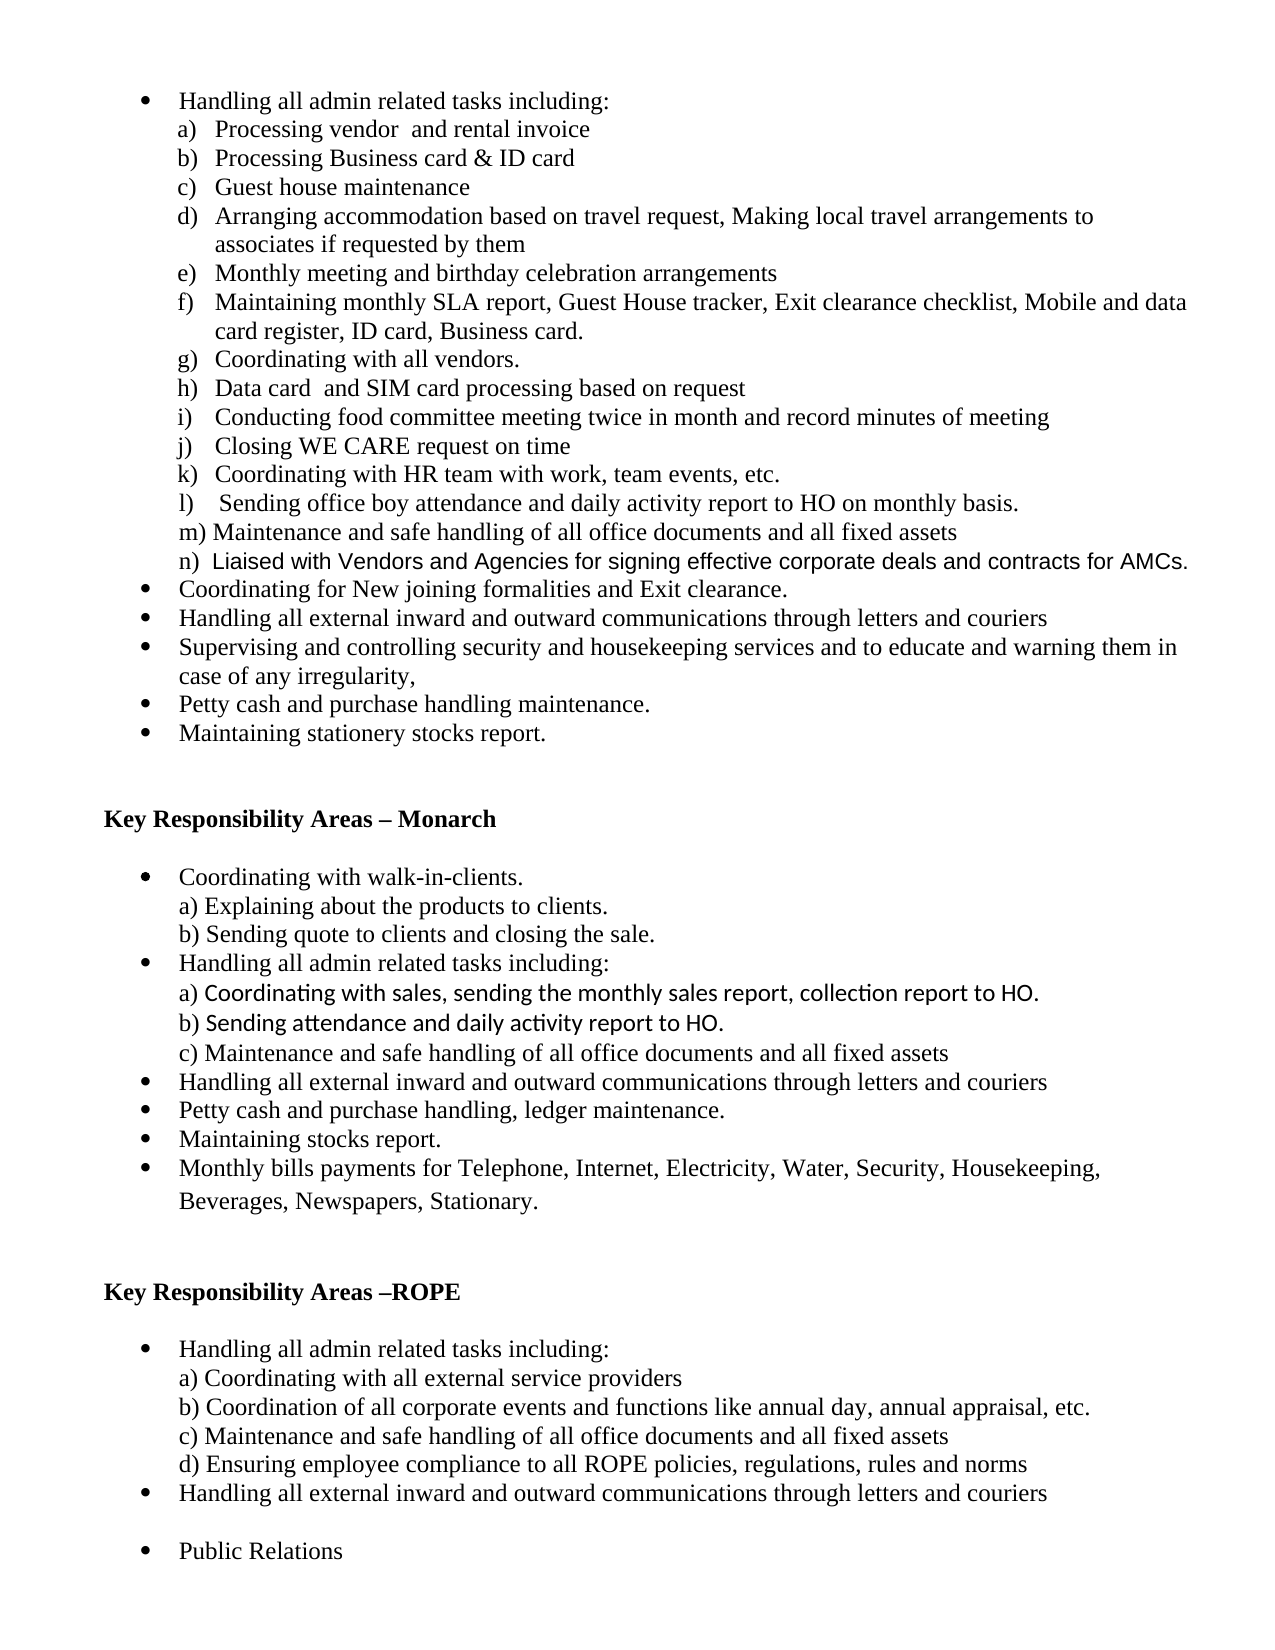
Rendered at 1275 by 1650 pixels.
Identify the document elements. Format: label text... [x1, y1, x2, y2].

list Guest house maintenance [177, 172, 1191, 201]
list Handling all external inward and outward communications through letters and couriers [141, 1478, 1191, 1507]
list Maintaining stationery stocks report. [141, 718, 1191, 747]
text l) Sending office boy attendance and daily activity report to HO on monthly basis. [178, 488, 1191, 517]
list Arranging accommodation based on travel request, Making local travel arrangements to associates if requested by them [177, 201, 1191, 258]
text Key Responsibility Areas – Monarch [103, 804, 1191, 833]
list Coordinating with walk-in-clients. [141, 862, 1191, 891]
list Processing vendor and rental invoice [177, 114, 1191, 143]
list Maintaining monthly SLA report, Guest House tracker, Exit clearance checklist, Mobile and data card register, ID card, Business card. [177, 287, 1191, 344]
text a) Coordinating with all external service providers [178, 1363, 1191, 1392]
text b) Sending attendance and daily activity report to HO. [178, 1007, 1191, 1038]
list Petty cash and purchase handling, ledger maintenance. [141, 1096, 1191, 1124]
list Handling all admin related tasks including: [141, 86, 1191, 114]
list Public Relations [141, 1536, 1191, 1564]
list m) Maintenance and safe handling of all office documents and all fixed assets [178, 517, 1191, 546]
list Handling all admin related tasks including: [141, 948, 1191, 977]
text d) Ensuring employee compliance to all ROPE policies, regulations, rules and norms [178, 1449, 1191, 1478]
text b) Coordination of all corporate events and functions like annual day, annual appraisal, etc. [178, 1392, 1191, 1421]
list Maintaining stocks report. [141, 1124, 1191, 1153]
text a) Coordinating with sales, sending the monthly sales report, collection report to HO. [103, 977, 1191, 1007]
list n) Liaised with Vendors and Agencies for signing effective corporate deals and contracts for AMCs. [178, 546, 1191, 574]
list Conducting food committee meeting twice in month and record minutes of meeting [177, 402, 1191, 431]
list Handling all external inward and outward communications through letters and couriers [141, 1067, 1191, 1096]
list c) Maintenance and safe handling of all office documents and all fixed assets [178, 1038, 1191, 1067]
list Supervising and controlling security and housekeeping services and to educate and warning them in case of any irregularity, [141, 632, 1191, 689]
list Processing Business card & ID card [177, 143, 1191, 172]
list Handling all external inward and outward communications through letters and couriers [141, 603, 1191, 632]
list Coordinating for New joining formalities and Exit clearance. [141, 574, 1191, 603]
list Coordinating with HR team with work, team events, etc. [177, 459, 1191, 488]
text a) Explaining about the products to clients. [178, 891, 1191, 919]
list Coordinating with all vendors. [177, 344, 1191, 373]
list Monthly bills payments for Telephone, Internet, Electricity, Water, Security, Housekeeping, Beverages, Newspapers, Stationary. [141, 1153, 1191, 1215]
list Closing WE CARE request on time [177, 431, 1191, 459]
text Key Responsibility Areas –ROPE [103, 1277, 1191, 1306]
list Data card and SIM card processing based on request [177, 373, 1191, 402]
text c) Maintenance and safe handling of all office documents and all fixed assets [178, 1421, 1191, 1449]
text b) Sending quote to clients and closing the sale. [178, 919, 1191, 948]
list Handling all admin related tasks including: [141, 1334, 1191, 1363]
list Petty cash and purchase handling maintenance. [141, 689, 1191, 718]
list Monthly meeting and birthday celebration arrangements [177, 258, 1191, 287]
